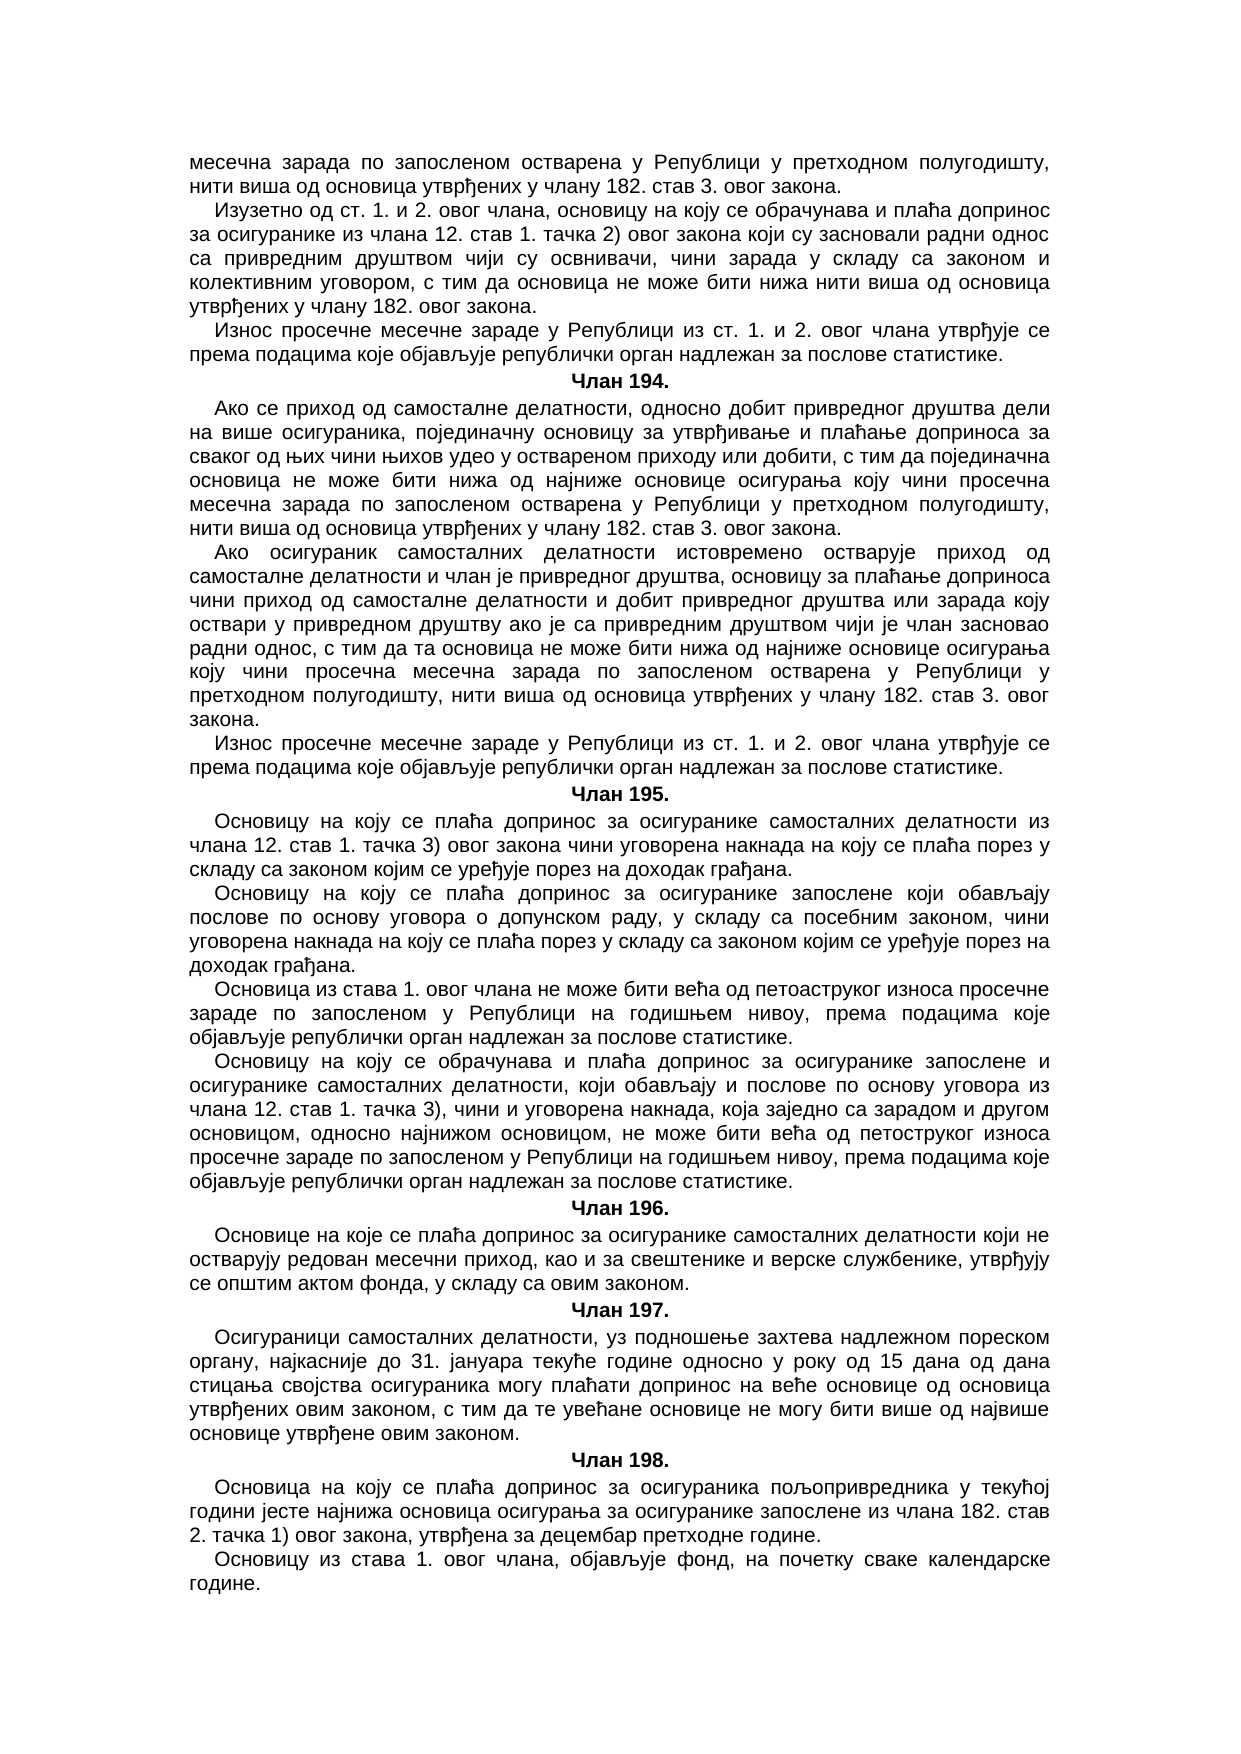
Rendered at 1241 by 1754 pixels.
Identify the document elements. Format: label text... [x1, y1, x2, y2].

text Основицу на коју се плаћа допринос за осигуранике запослене који обављају послове по основу уговора о допунском раду, у складу са посебним законом, чини уговорена накнада на коју се плаћа порез у складу са законом којим се уређује порез на доходак грађана. [189, 881, 1051, 977]
text Основицу на коју се обрачунава и плаћа допринос за осигуранике запослене и осигуранике самосталних делатности, који обављају и послове по основу уговора из члана 12. став 1. тачка 3), чини и уговорена накнада, која заједно са зарадом и другом основицом, односно најнижом основицом, не може бити већа од петоструког износа просечне зараде по запосленом у Републици на годишњем нивоу, према подацима које објављује републички орган надлежан за послове статистике. [189, 1049, 1051, 1193]
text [189, 150, 1051, 198]
text Износ просечне месечне зараде у Републици из ст. 1. и 2. овог члана утврђује се према подацима које објављује републички орган надлежан за послове статистике. [189, 318, 1051, 366]
text Основица на коју се плаћа допринос за осигураника пољопривредника у текућој години јесте најнижа основица осигурања за осигуранике запослене из члана 182. став 2. тачка 1) овог закона, утврђена за децембар претходне године. [189, 1475, 1051, 1547]
text Основицу на коју се плаћа допринос за осигуранике самосталних делатности из члана 12. став 1. тачка 3) овог закона чини уговорена накнада на коју се плаћа порез у складу са законом којим се уређује порез на доходак грађана. [189, 809, 1051, 881]
text Члан 196. [150, 1196, 1090, 1220]
text Члан 197. [150, 1298, 1090, 1322]
text Члан 198. [150, 1448, 1090, 1472]
text Ако се приход од самосталне делатности, односно добит привредног друштва дели на више осигураника, појединачну основицу за утврђивање и плаћање доприноса за сваког од њих чини њихов удео у оствареном приходу или добити, с тим да појединачна основица не може бити нижа од најниже основице осигурања коју чини просечна месечна зарада по запосленом остварена у Републици у претходном полугодишту, нити виша од основица утврђених у члану 182. став 3. овог закона. [189, 396, 1051, 539]
text Основице на које се плаћа допринос за осигуранике самосталних делатности који не остварују редован месечни приход, као и за свештенике и верске службенике, утврђују се општим актом фонда, у складу са овим законом. [189, 1223, 1051, 1295]
text Ако осигураник самосталних делатности истовремено остварује приход од самосталне делатности и члан је привредног друштва, основицу за плаћање доприноса чини приход од самосталне делатности и добит привредног друштва или зарада коју оствари у привредном друштву ако је са привредним друштвом чији је члан засновао радни однос, с тим да та основица не може бити нижа од најниже основице осигурања коју чини просечна месечна зарада по запосленом остварена у Републици у претходном полугодишту, нити виша од основица утврђених у члану 182. став 3. овог закона. [189, 539, 1051, 731]
text Основица из става 1. овог члана не може бити већа од петоаструког износа просечне зараде по запосленом у Републици на годишњем нивоу, према подацима које објављује републички орган надлежан за послове статистике. [189, 977, 1051, 1049]
text Члан 194. [150, 369, 1090, 393]
text Износ просечне месечне зараде у Републици из ст. 1. и 2. овог члана утврђује се према подацима које објављује републички орган надлежан за послове статистике. [189, 731, 1051, 779]
text Члан 195. [150, 782, 1090, 806]
text Изузетно од ст. 1. и 2. овог члана, основицу на коју се обрачунава и плаћа допринос за осигуранике из члана 12. став 1. тачка 2) овог закона који су засновали радни однос са привредним друштвом чији су освнивачи, чини зарада у складу са законом и колективним уговором, с тим да основица не може бити нижа нити виша од основица утврђених у члану 182. овог закона. [189, 198, 1051, 318]
text Основицу из става 1. овог члана, објављује фонд, на почетку сваке календарске године. [189, 1547, 1051, 1595]
text Осигураници самосталних делатности, уз подношење захтева надлежном пореском органу, најкасније до 31. јануара текуће године односно у року од 15 дана од дана стицања својства осигураника могу плаћати допринос на веће основице од основица утврђених овим законом, с тим да те увећане основице не могу бити више од највише основице утврђене овим законом. [189, 1325, 1051, 1445]
